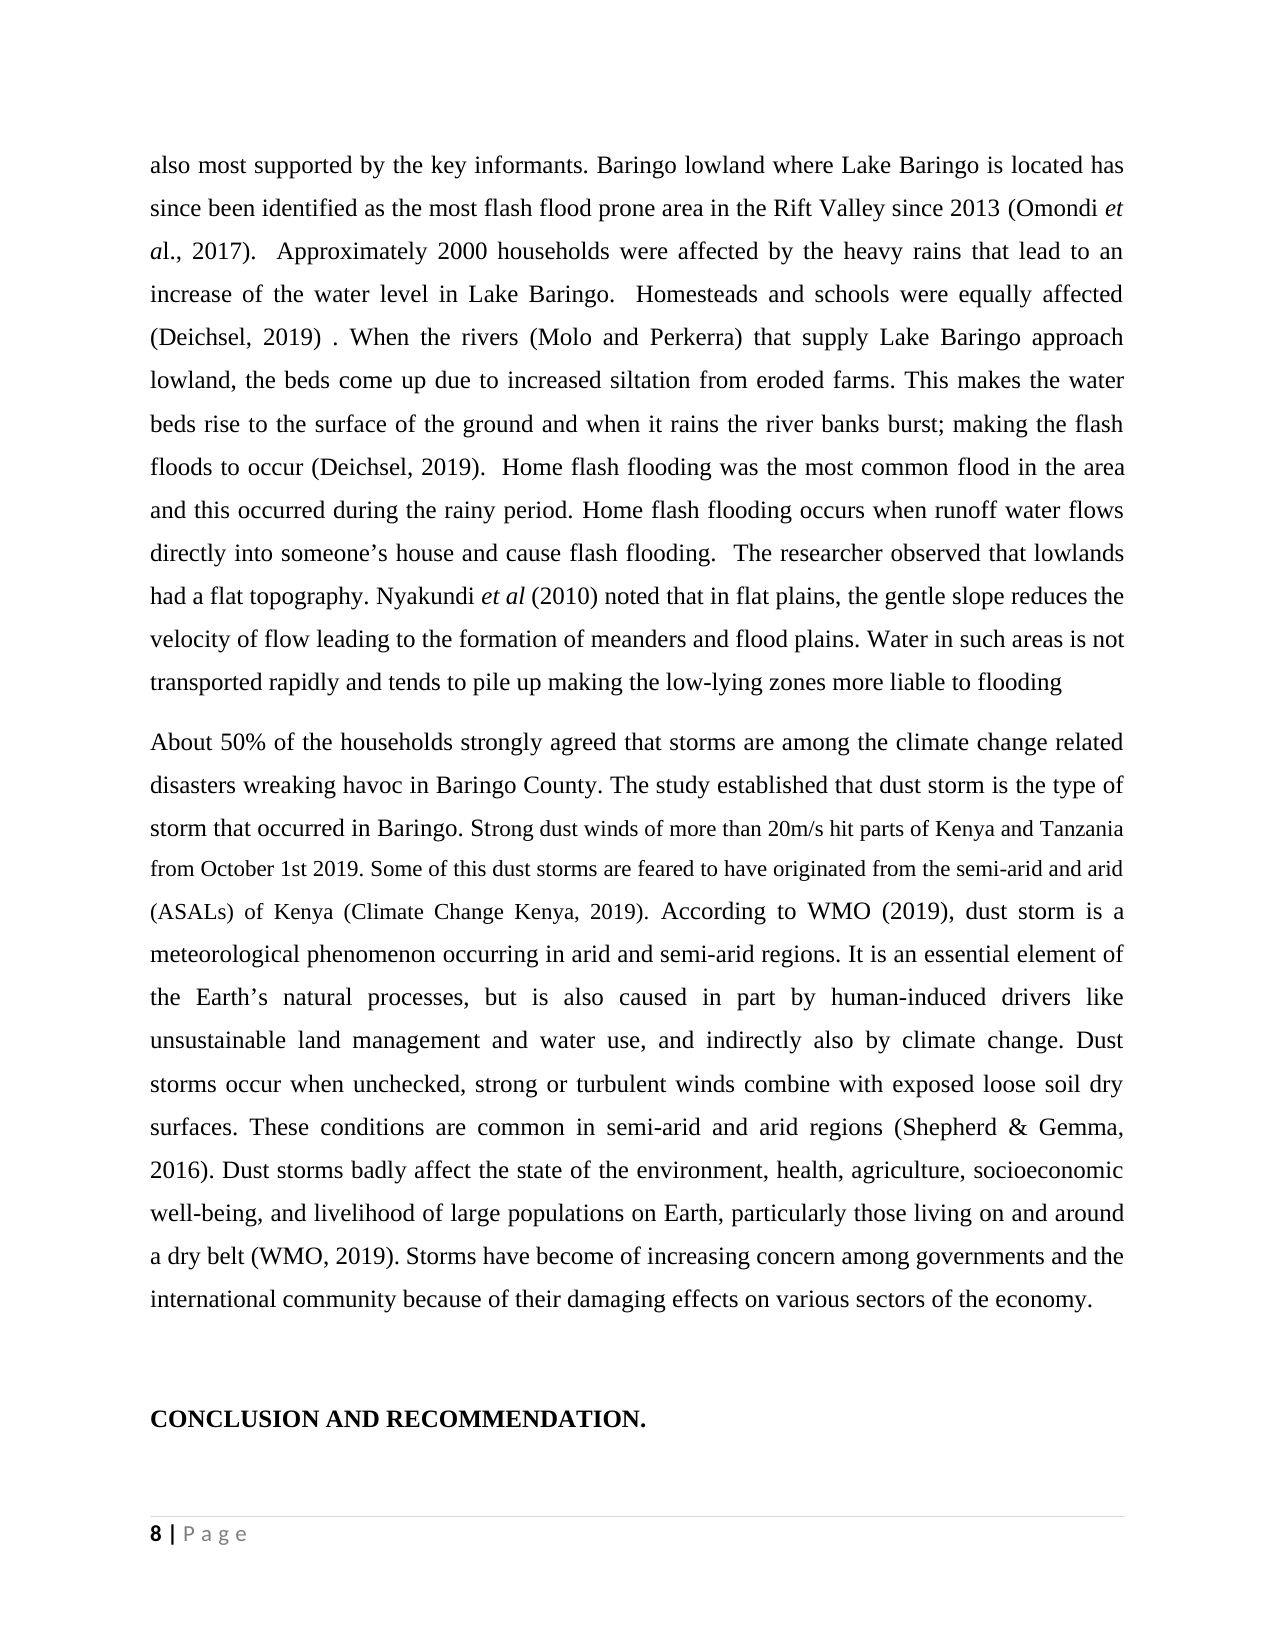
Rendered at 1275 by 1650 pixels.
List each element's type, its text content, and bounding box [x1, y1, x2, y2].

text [150, 150, 1125, 696]
text CONCLUSION AND RECOMMENDATION. [150, 1404, 1125, 1433]
text About 50% of the households strongly agreed that storms are among the climate change related disasters wreaking havoc in Baringo County. The study established that dust storm is the type of storm that occurred in Baringo. Strong dust winds of more than 20m/s hit parts of Kenya and Tanzania from October 1st 2019. Some of this dust storms are feared to have originated from the semi-arid and arid (ASALs) of Kenya (Climate Change Kenya, 2019). According to WMO (2019), dust storm is a meteorological phenomenon occurring in arid and semi-arid regions. It is an essential element of the Earth’s natural processes, but is also caused in part by human-induced drivers like unsustainable land management and water use, and indirectly also by climate change. Dust storms occur when unchecked, strong or turbulent winds combine with exposed loose soil dry surfaces. These conditions are common in semi-arid and arid regions (Shepherd & Gemma, 2016). Dust storms badly affect the state of the environment, health, agriculture, socioeconomic well-being, and livelihood of large populations on Earth, particularly those living on and around a dry belt (WMO, 2019). Storms have become of increasing concern among governments and the international community because of their damaging effects on various sectors of the economy. [150, 727, 1125, 1313]
